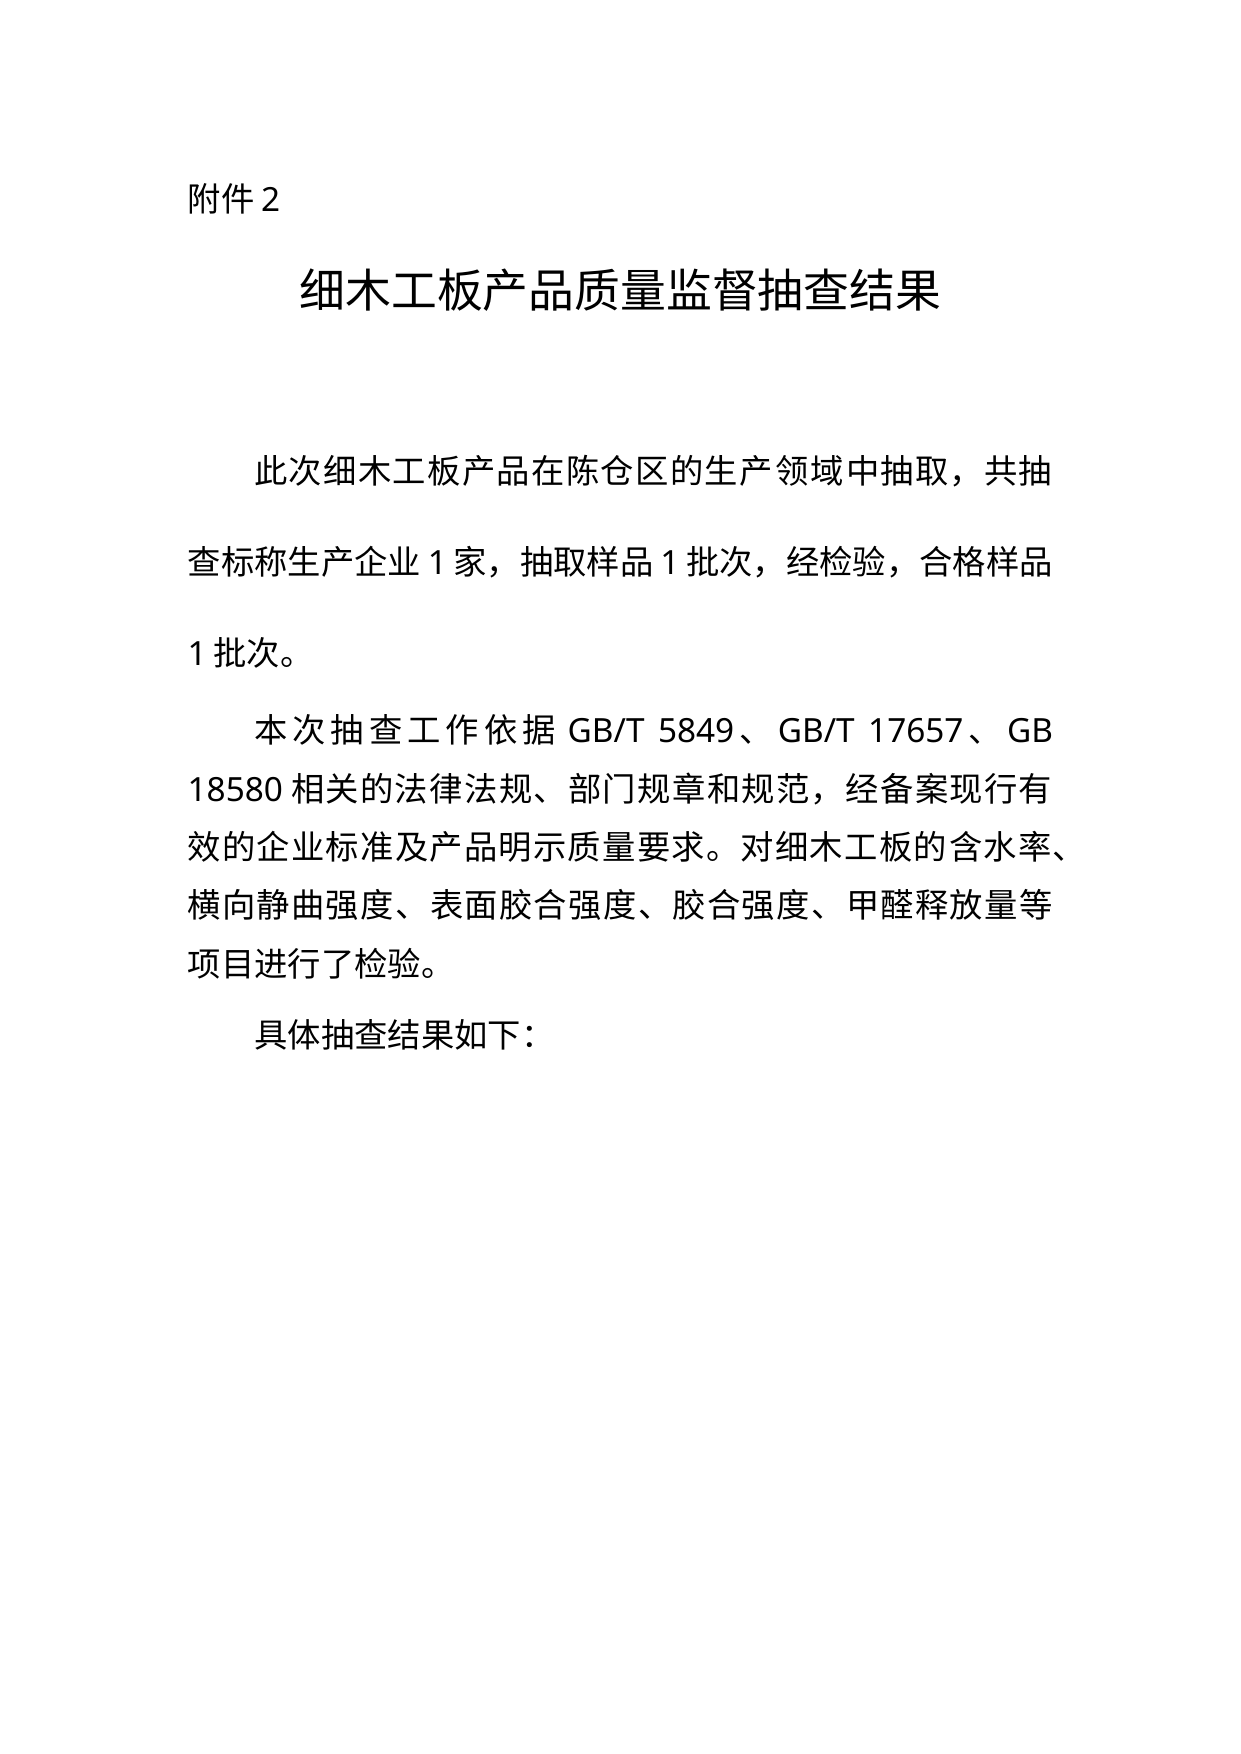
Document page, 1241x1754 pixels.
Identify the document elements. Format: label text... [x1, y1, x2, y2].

text 此次细木工板产品在陈仓区的生产领域中抽取，共抽查标称生产企业1家，抽取样品1批次，经检验，合格样品1批次。 [187, 424, 1053, 696]
text 本次抽查工作依据GB/T 5849、GB/T 17657、GB 18580相关的法律法规、部门规章和规范，经备案现行有效的企业标准及产品明示质量要求。对细木工板的含水率、横向静曲强度、表面胶合强度、胶合强度、甲醛释放量等项目进行了检验。 [187, 696, 1053, 988]
text 细木工板产品质量监督抽查结果 [187, 243, 1053, 333]
text 具体抽查结果如下： [187, 988, 1053, 1078]
text 附件2 [187, 152, 1053, 243]
